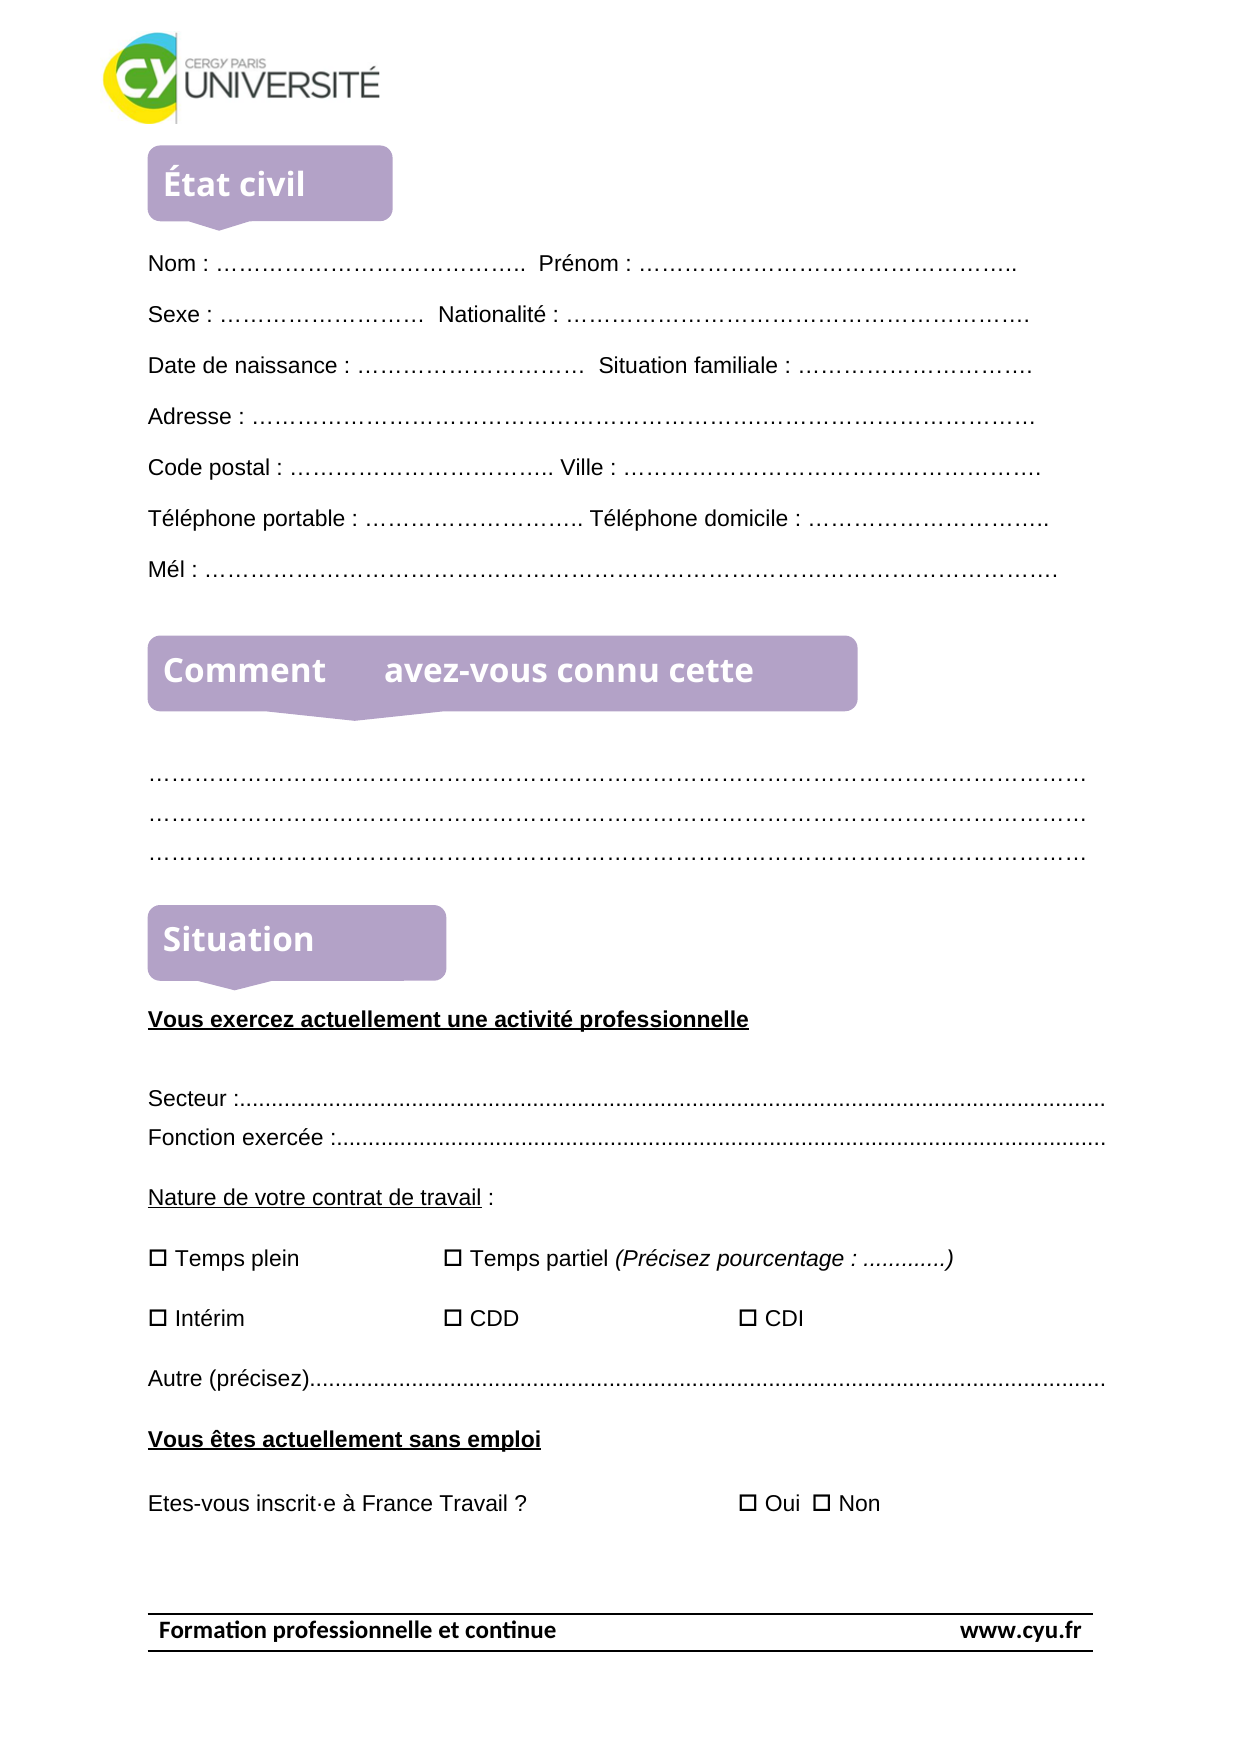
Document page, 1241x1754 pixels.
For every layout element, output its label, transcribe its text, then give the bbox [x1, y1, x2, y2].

text Date de naissance : ………………………… Situation familiale : …………………………. [148, 352, 1093, 378]
text Code postal : …………………………….. Ville : ………………………………………………. [148, 454, 1093, 480]
text Secteur : [148, 1084, 1112, 1111]
picture [100, 31, 380, 124]
subtitle Vous exercez actuellement une activité professionnelle [148, 1006, 1113, 1032]
text Sexe : ……………………… Nationalité : ……………………………………………………. [148, 301, 1093, 327]
text Nature de votre contrat de travail : [148, 1184, 1112, 1211]
text Adresse : ………………………………………………………….……………………………… [148, 403, 1093, 429]
text Etes-vous inscrit·e à France Travail ? Oui Non [148, 1490, 1112, 1516]
text Temps plein Temps partiel (Précisez pourcentage : .............) [148, 1245, 1112, 1271]
subtitle Vous êtes actuellement sans emploi [148, 1426, 1113, 1452]
text Fonction exercée : [148, 1124, 1137, 1150]
text Intérim CDD CDI [148, 1305, 1112, 1331]
text Nom : ………………………………….. Prénom : ………………………………………….. [148, 250, 1093, 276]
text Autre (précisez) [148, 1365, 1122, 1392]
text Téléphone portable : ……………………….. Téléphone domicile : ………………………….. [148, 505, 1093, 531]
text Mél : …………………………………………………………………………………………………. [148, 556, 1093, 582]
text ……………………………………………………………………………………………………………………………………………………………………………………………………………………………………………………………………………………………………………………………………… [148, 760, 1093, 865]
